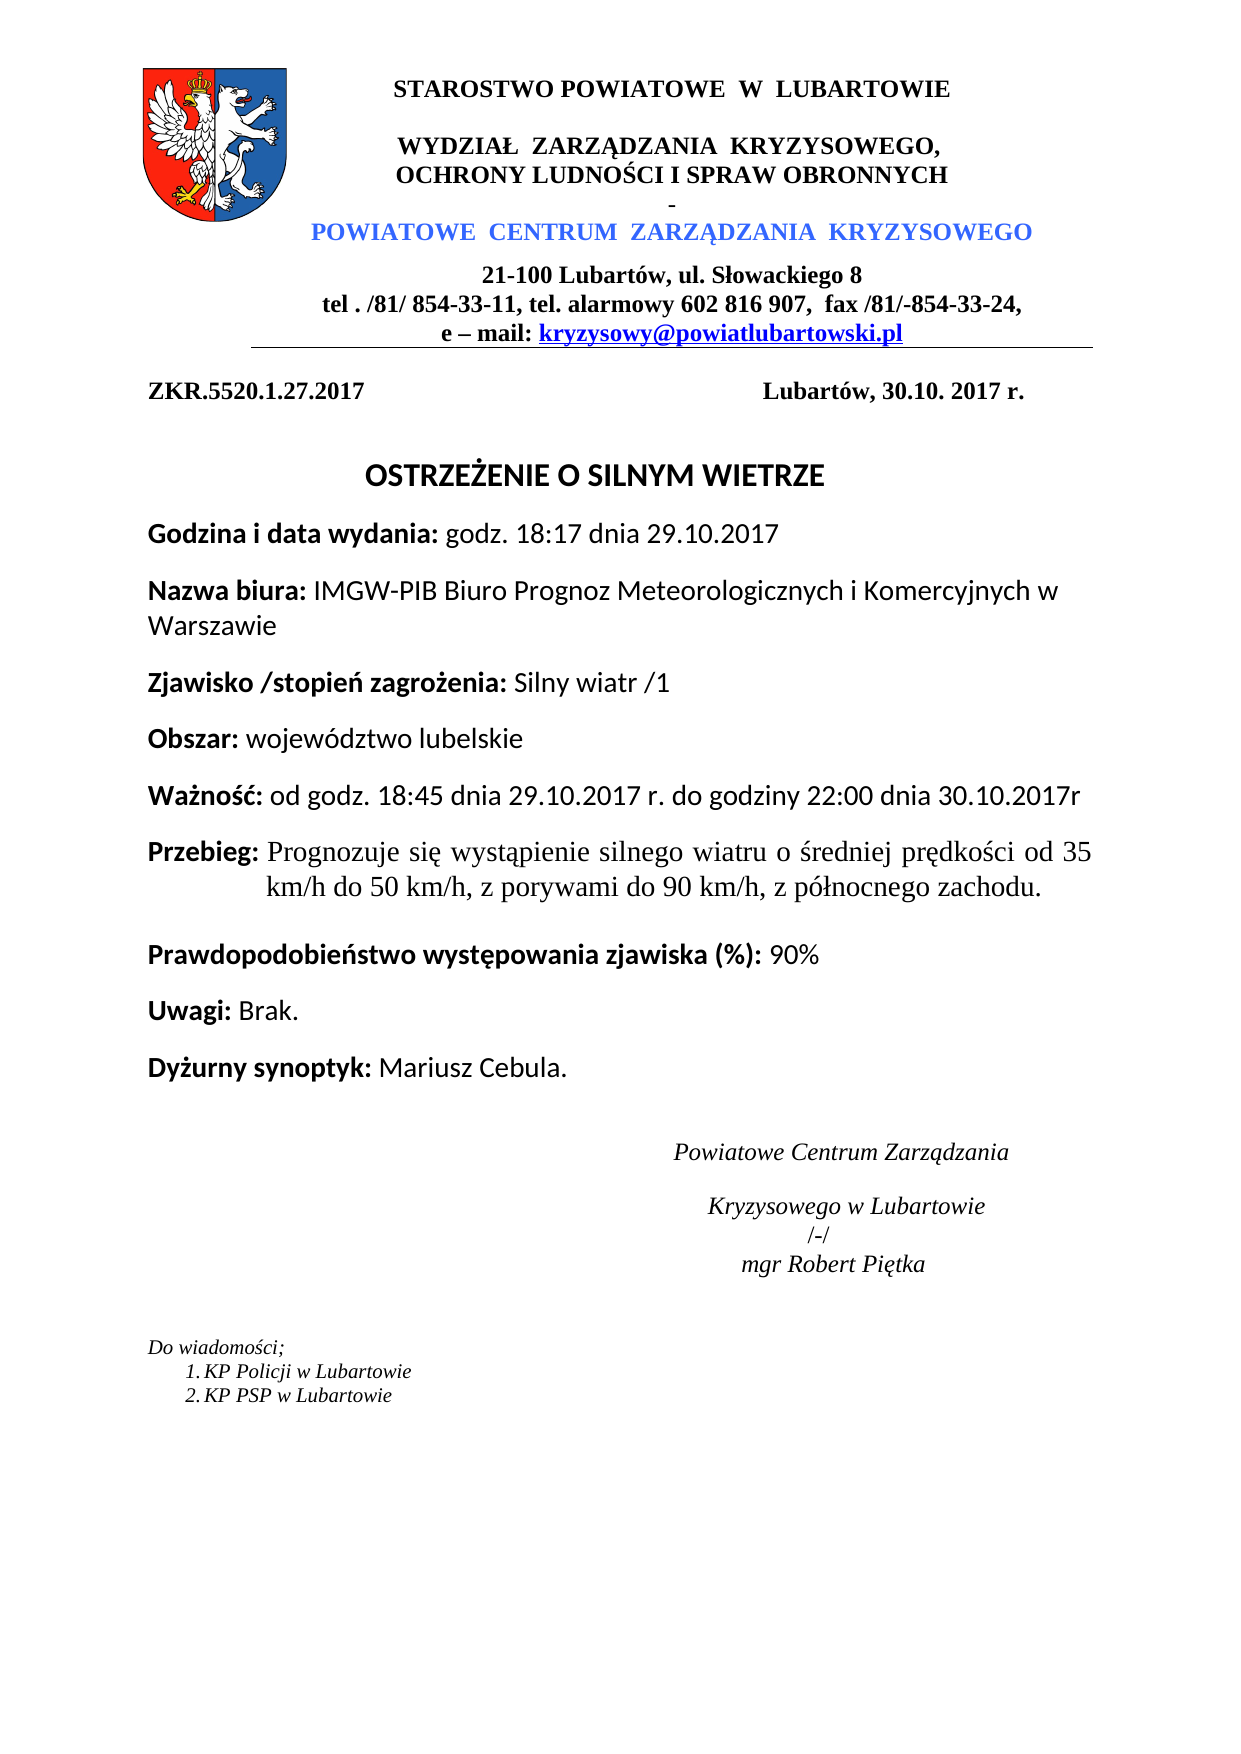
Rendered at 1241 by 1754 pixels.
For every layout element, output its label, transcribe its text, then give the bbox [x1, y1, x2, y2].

text Do wiadomości; [148, 1335, 1093, 1359]
text mgr Robert Piętka [148, 1249, 1093, 1277]
list KP Policji w Lubartowie [185, 1359, 1093, 1383]
text Powiatowe Centrum Zarządzania [590, 1105, 1093, 1166]
text Uwagi: Brak. [148, 992, 1093, 1028]
text Ważność: od godz. 18:45 dnia 29.10.2017 r. do godziny 22:00 dnia 30.10.2017r [148, 777, 1093, 812]
text Dyżurny synoptyk: Mariusz Cebula. [148, 1049, 1093, 1084]
text OSTRZEŻENIE O SILNYM WIETRZE [148, 453, 1093, 494]
text Zjawisko /stopień zagrożenia: Silny wiatr /1 [148, 664, 1093, 699]
list KP PSP w Lubartowie [185, 1383, 1093, 1407]
text /-/ [148, 1220, 1093, 1249]
text Nazwa biura: IMGW-PIB Biuro Prognoz Meteorologicznych i Komercyjnych w Warszawie [148, 572, 1093, 643]
text Przebieg: Prognozuje się wystąpienie silnego wiatru o średniej prędkości od 35 km/h do 50 km/h, z porywami do 90 km/h, z północnego zachodu. [148, 833, 1093, 902]
picture [142, 68, 287, 222]
text Prawdopodobieństwo występowania zjawiska (%): 90% [148, 936, 1093, 971]
text Obszar: województwo lubelskie [148, 720, 1093, 756]
text Kryzysowego w Lubartowie [590, 1191, 1093, 1220]
text Godzina i data wydania: godz. 18:17 dnia 29.10.2017 [148, 515, 1093, 551]
subtitle ZKR.5520.1.27.2017 Lubartów, 30.10. 2017 r. [148, 376, 1093, 405]
